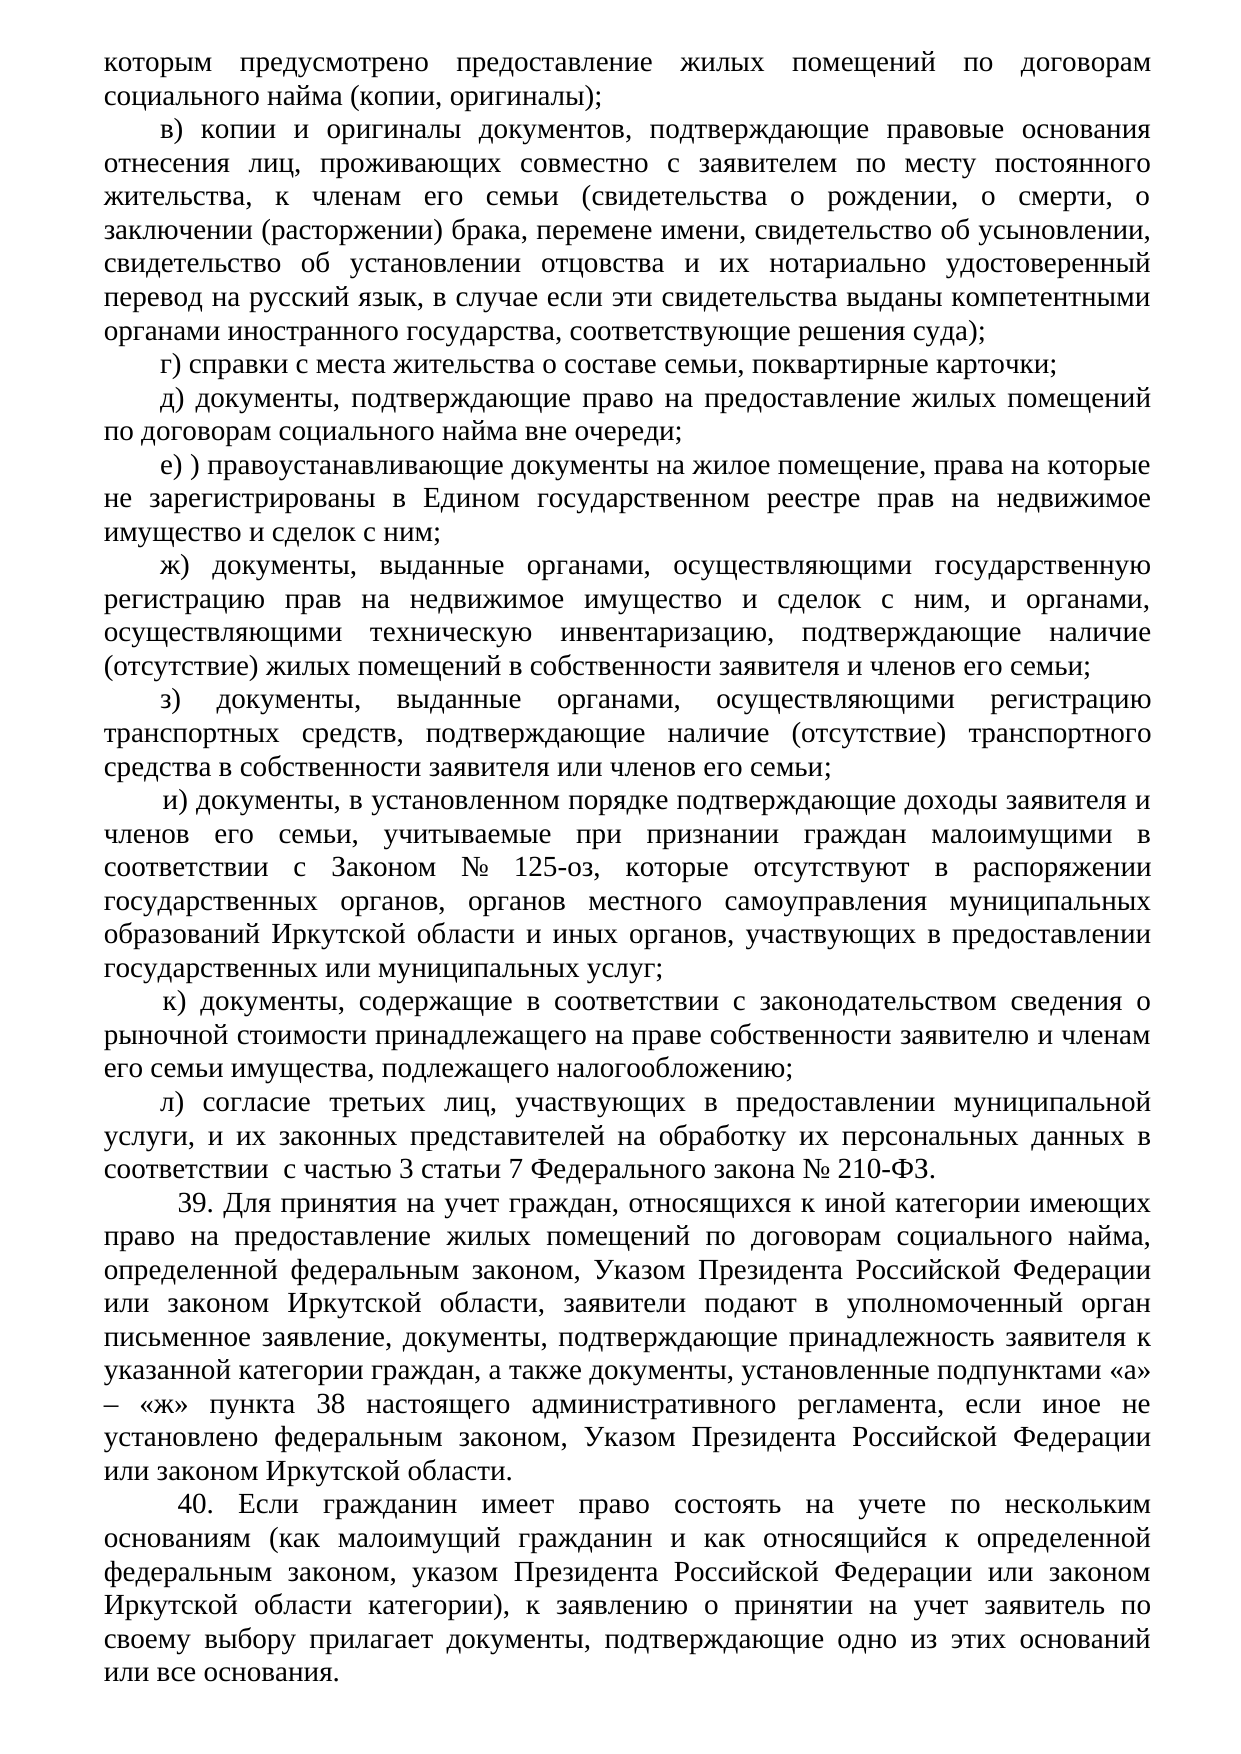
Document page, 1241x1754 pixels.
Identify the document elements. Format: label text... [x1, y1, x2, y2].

text 40. Если гражданин имеет право состоять на учете по нескольким основаниям (как малоимущий гражданин и как относящийся к определенной федеральным законом, указом Президента Российской Федерации или законом Иркутской области категории), к заявлению о принятии на учет заявитель по своему выбору прилагает документы, подтверждающие одно из этих оснований или все основания. [103, 1487, 1152, 1688]
text к) документы, содержащие в соответствии с законодательством сведения о рыночной стоимости принадлежащего на праве собственности заявителю и членам его семьи имущества, подлежащего налогообложению; [103, 983, 1152, 1084]
text и) документы, в установленном порядке подтверждающие доходы заявителя и членов его семьи, учитываемые при признании граждан малоимущими в соответствии с Законом № 125-оз, которые отсутствуют в распоряжении государственных органов, органов местного самоуправления муниципальных образований Иркутской области и иных органов, участвующих в предоставлении государственных или муниципальных услуг; [103, 782, 1152, 983]
text е) ) правоустанавливающие документы на жилое помещение, права на которые не зарегистрированы в Едином государственном реестре прав на недвижимое имущество и сделок с ним; [103, 447, 1152, 547]
text з) документы, выданные органами, осуществляющими регистрацию транспортных средств, подтверждающие наличие (отсутствие) транспортного средства в собственности заявителя или членов его семьи; [103, 682, 1152, 782]
text 39. Для принятия на учет граждан, относящихся к иной категории имеющих право на предоставление жилых помещений по договорам социального найма, определенной федеральным законом, Указом Президента Российской Федерации или законом Иркутской области, заявители подают в уполномоченный орган письменное заявление, документы, подтверждающие принадлежность заявителя к указанной категории граждан, а также документы, установленные подпунктами «а» – «ж» пункта 38 настоящего административного регламента, если иное не установлено федеральным законом, Указом Президента Российской Федерации или законом Иркутской области. [103, 1185, 1152, 1487]
text г) справки с места жительства о составе семьи, поквартирные карточки; [103, 346, 1152, 380]
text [103, 44, 1152, 111]
text ж) документы, выданные органами, осуществляющими государственную регистрацию прав на недвижимое имущество и сделок с ним, и органами, осуществляющими техническую инвентаризацию, подтверждающие наличие (отсутствие) жилых помещений в собственности заявителя и членов его семьи; [103, 547, 1152, 682]
text д) документы, подтверждающие право на предоставление жилых помещений по договорам социального найма вне очереди; [103, 380, 1152, 447]
text в) копии и оригиналы документов, подтверждающие правовые основания отнесения лиц, проживающих совместно с заявителем по месту постоянного жительства, к членам его семьи (свидетельства о рождении, о смерти, о заключении (расторжении) брака, перемене имени, свидетельство об усыновлении, свидетельство об установлении отцовства и их нотариально удостоверенный перевод на русский язык, в случае если эти свидетельства выданы компетентными органами иностранного государства, соответствующие решения суда); [103, 111, 1152, 346]
text л) согласие третьих лиц, участвующих в предоставлении муниципальной услуги, и их законных представителей на обработку их персональных данных в соответствии с частью 3 статьи 7 Федерального закона № 210-ФЗ. [103, 1084, 1152, 1185]
